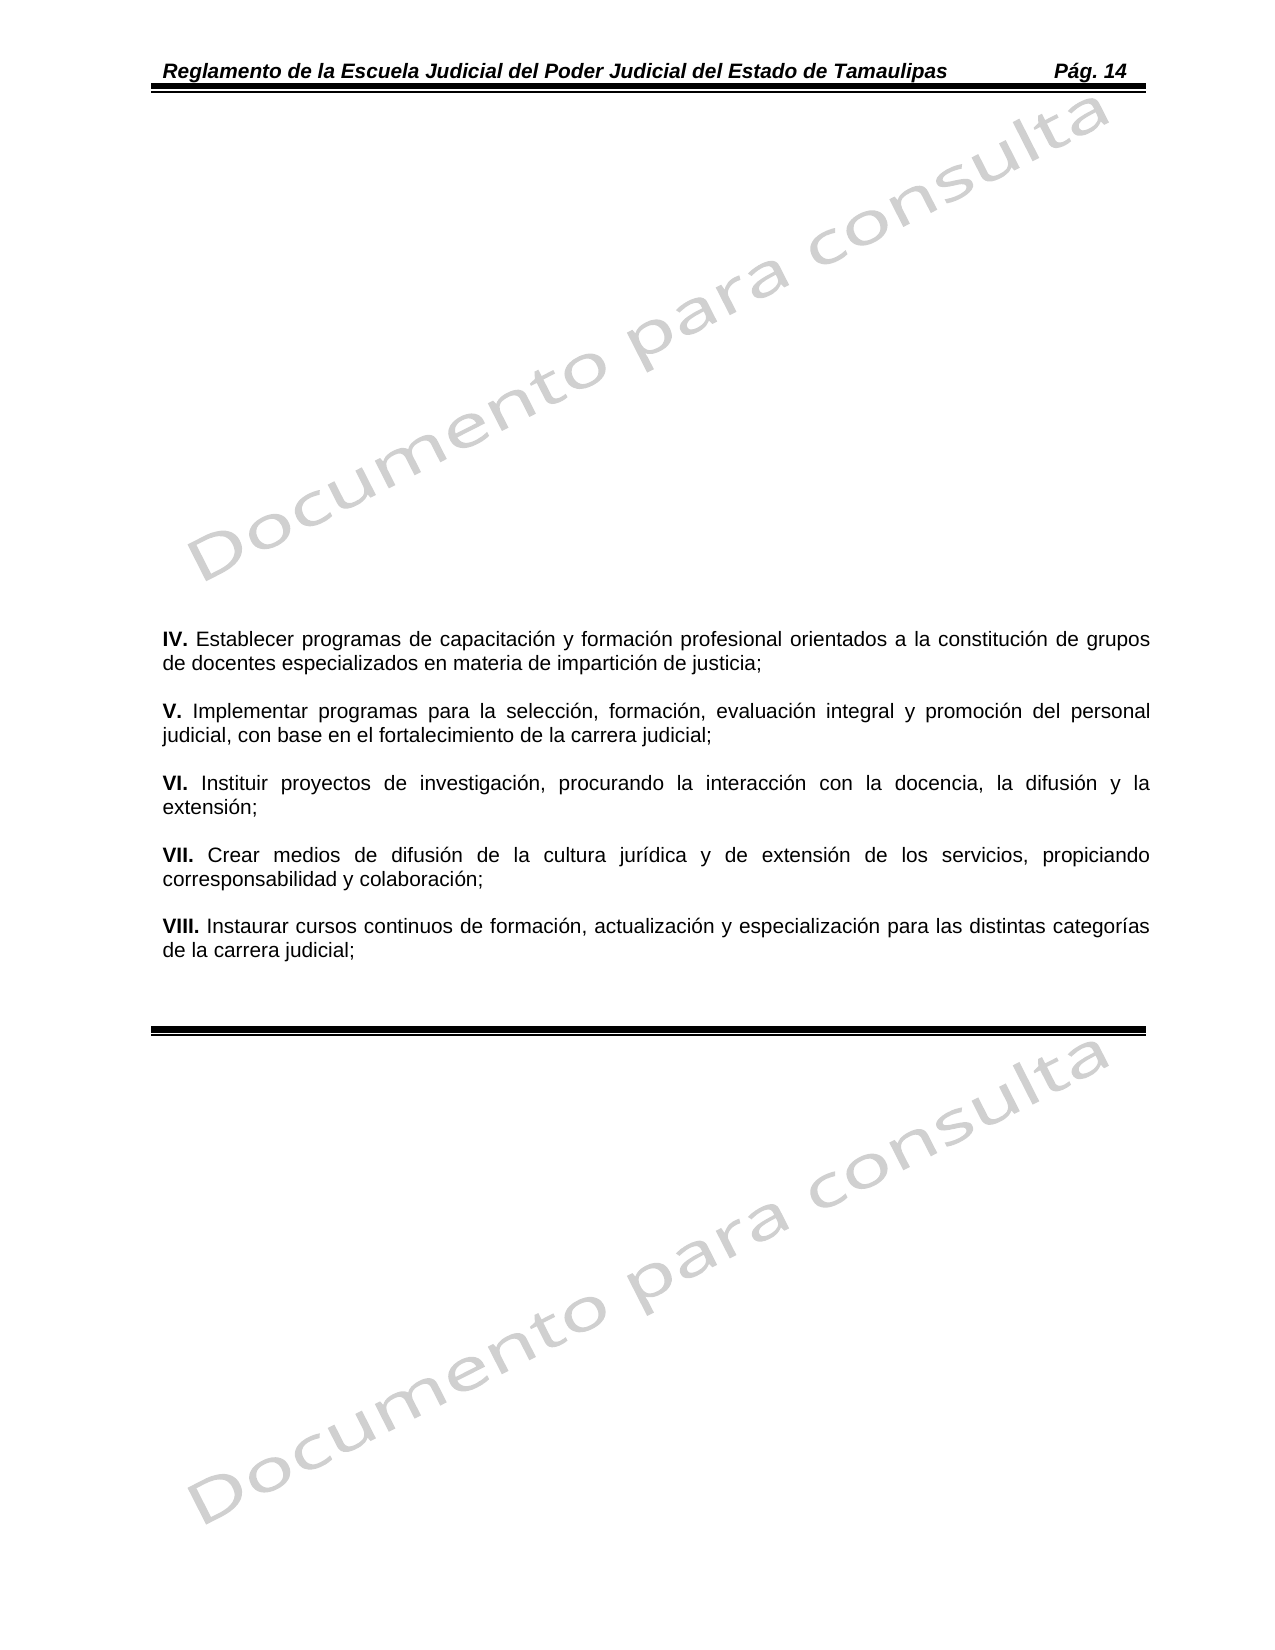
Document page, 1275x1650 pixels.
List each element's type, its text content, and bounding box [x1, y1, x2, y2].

text VIII. Instaurar cursos continuos de formación, actualización y especialización para las distintas categorías de la carrera judicial; [162, 914, 1152, 962]
text VII. Crear medios de difusión de la cultura jurídica y de extensión de los servicios, propiciando corresponsabilidad y colaboración; [162, 842, 1152, 890]
text VI. Instituir proyectos de investigación, procurando la interacción con la docencia, la difusión y la extensión; [162, 771, 1152, 818]
text V. Implementar programas para la selección, formación, evaluación integral y promoción del personal judicial, con base en el fortalecimiento de la carrera judicial; [162, 699, 1152, 747]
text IV. Establecer programas de capacitación y formación profesional orientados a la constitución de grupos de docentes especializados en materia de impartición de justicia; [162, 627, 1152, 675]
